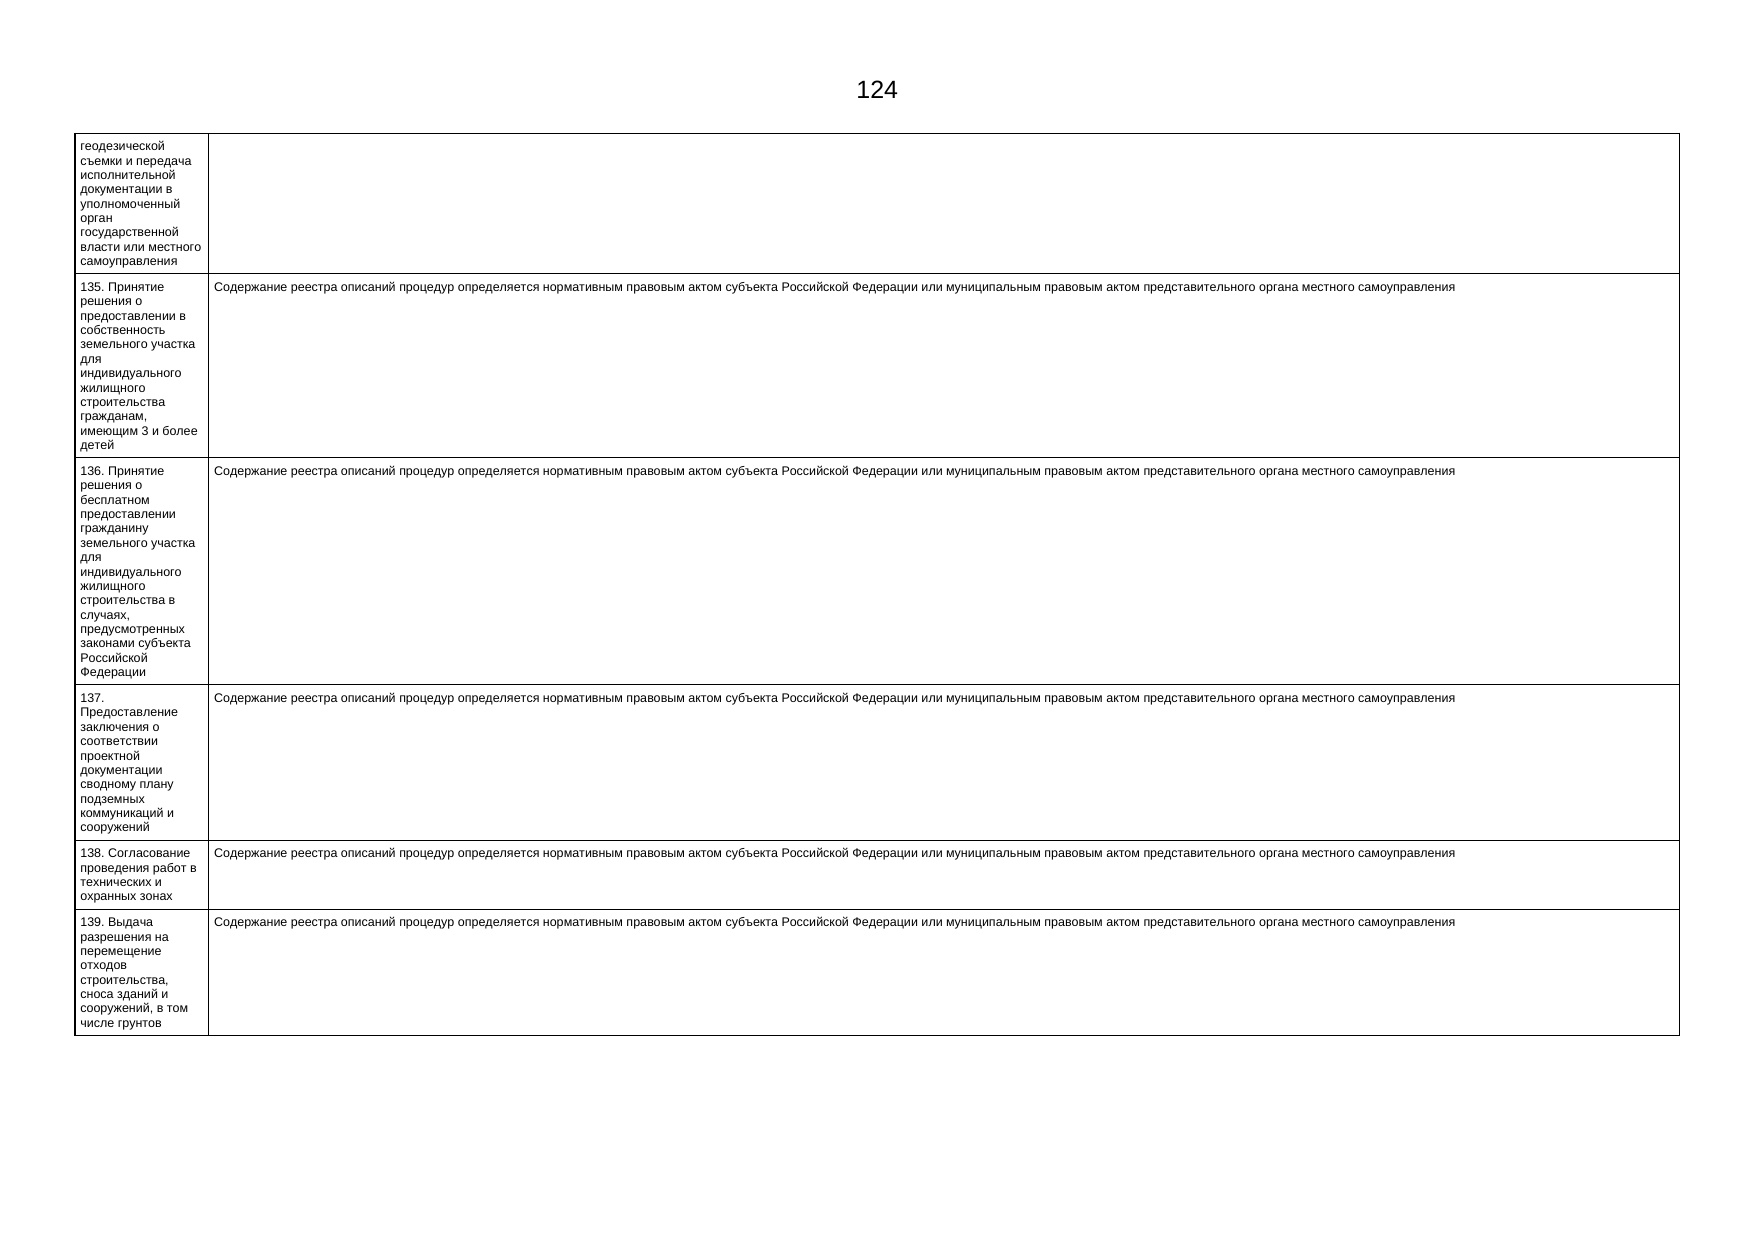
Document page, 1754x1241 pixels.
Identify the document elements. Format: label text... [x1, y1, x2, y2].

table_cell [209, 134, 1679, 273]
table_cell 137. Предоставление заключения о соответствии проектной документации сводному плану подземных коммуникаций и сооружений [76, 685, 208, 839]
table_cell 135. Принятие решения о предоставлении в собственность земельного участка для индивидуального жилищного строительства гражданам, имеющим 3 и более детей [76, 274, 208, 457]
table_cell 138. Согласование проведения работ в технических и охранных зонах [76, 841, 208, 908]
table_cell 136. Принятие решения о бесплатном предоставлении гражданину земельного участка для индивидуального жилищного строительства в случаях, предусмотренных законами субъекта Российской Федерации [76, 458, 208, 684]
table_cell 139. Выдача разрешения на перемещение отходов строительства, сноса зданий и сооружений, в том числе грунтов [76, 910, 208, 1035]
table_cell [76, 134, 208, 273]
